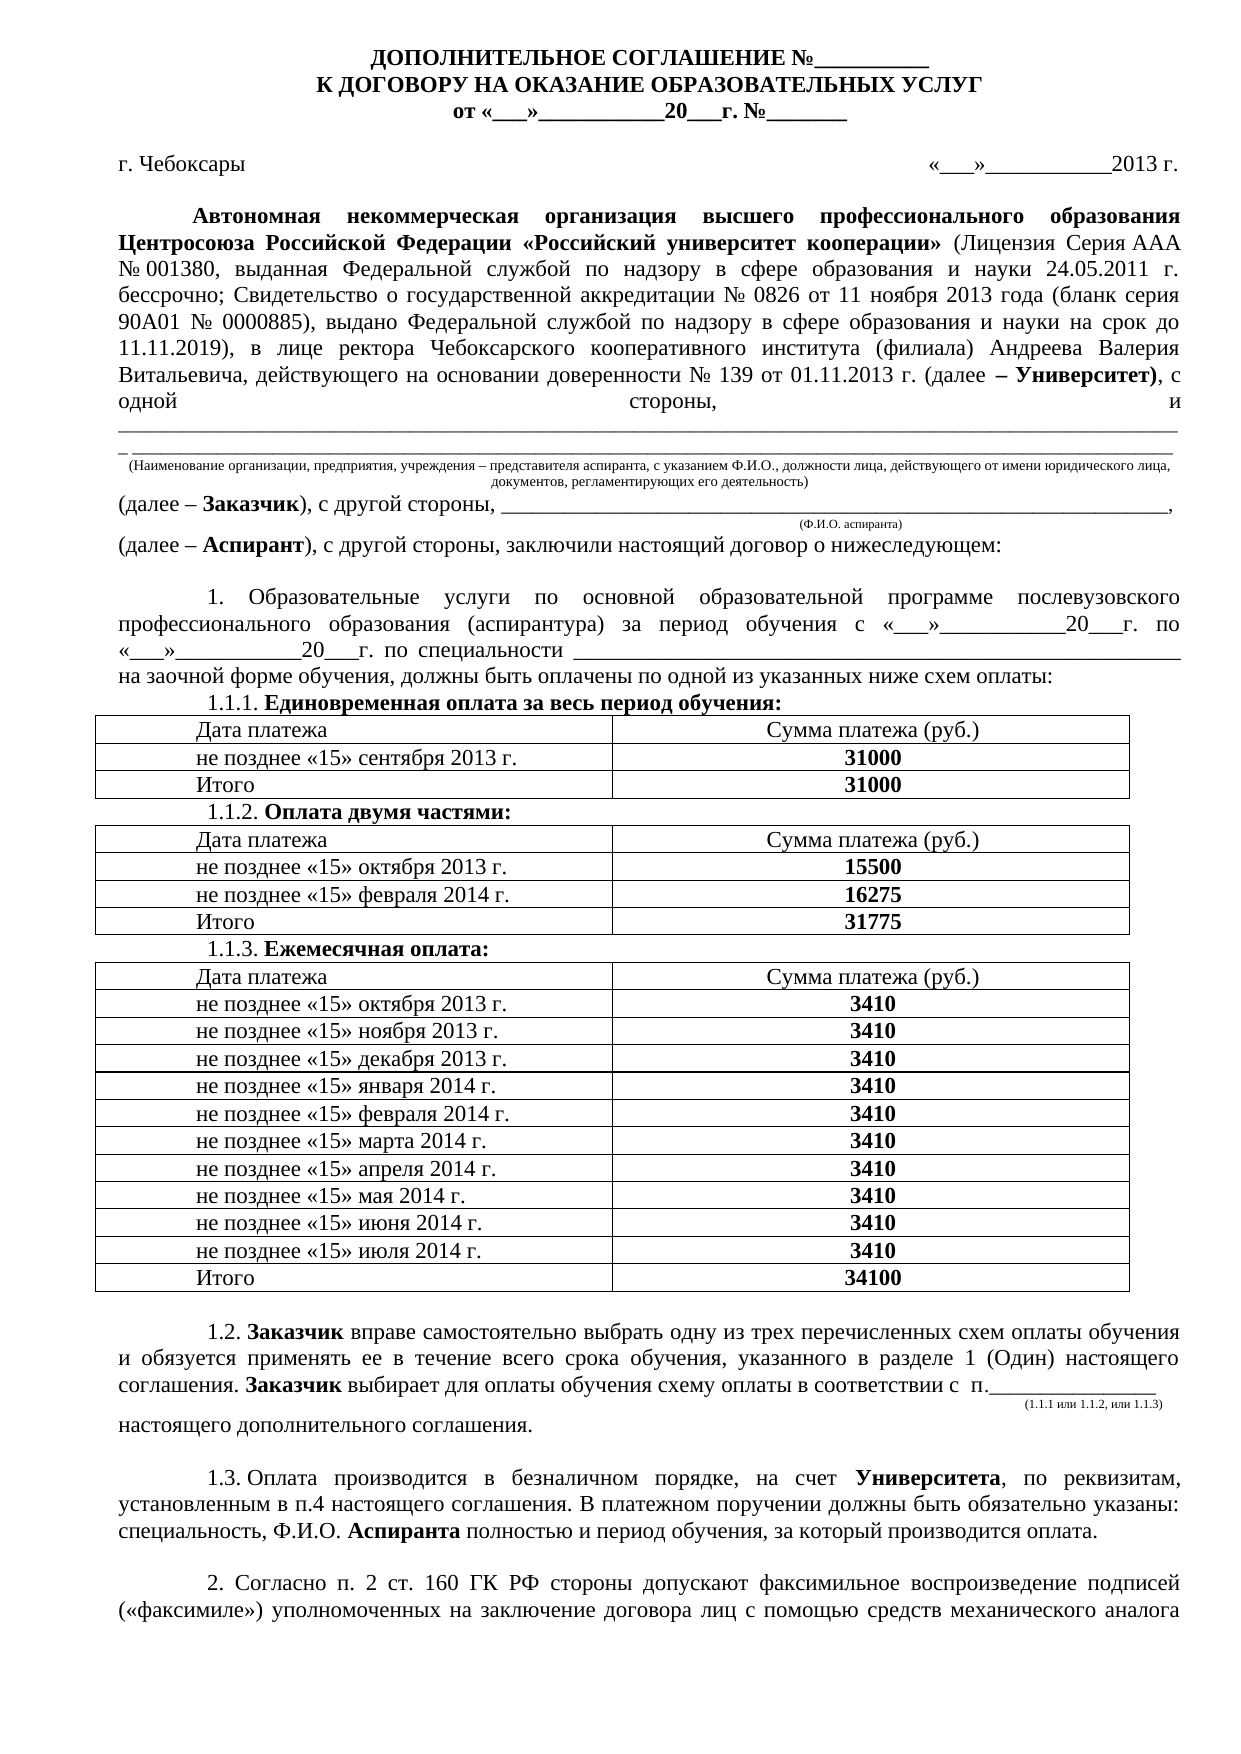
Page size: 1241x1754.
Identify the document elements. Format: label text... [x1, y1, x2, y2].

table_cell Итого [96, 1264, 612, 1291]
text от «___»___________20___г. №_______ [118, 97, 1181, 123]
text г. Чебоксары «___»___________2013 г. [118, 150, 1181, 176]
table_header Дата платежа [96, 826, 612, 852]
table_header Сумма платежа (руб.) [613, 963, 1129, 989]
table_header Сумма платежа (руб.) [613, 826, 1129, 852]
table_cell не позднее «15» февраля 2014 г. [96, 1100, 612, 1126]
table_cell не позднее «15» февраля 2014 г. [96, 881, 612, 907]
table_cell 31000 [613, 744, 1129, 770]
table_cell 3410 [613, 1018, 1129, 1044]
text настоящего дополнительного соглашения. [118, 1411, 1181, 1438]
table_cell не позднее «15» июля 2014 г. [96, 1237, 612, 1263]
table_cell 3410 [613, 1100, 1129, 1126]
table_cell не позднее «15» апреля 2014 г. [96, 1155, 612, 1181]
text 1.1.3. Ежемесячная оплата: [118, 935, 1181, 962]
table_header Дата платежа [96, 963, 612, 989]
table_cell 3410 [613, 1155, 1129, 1181]
table_cell не позднее «15» января 2014 г. [96, 1073, 612, 1099]
text (1.1.1 или 1.1.2, или 1.1.3) [118, 1397, 1181, 1411]
text 1.2. Заказчик вправе самостоятельно выбрать одну из трех перечисленных схем оплаты обучения и обязуется применять ее в течение всего срока обучения, указанного в разделе 1 (Один) настоящего соглашения. Заказчик выбирает для оплаты обучения схему оплаты в соответствии с п.________________ [118, 1318, 1181, 1397]
table_cell Итого [96, 771, 612, 797]
text 1.1.2. Оплата двумя частями: [118, 798, 1181, 825]
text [118, 1569, 1181, 1622]
table_cell Итого [96, 908, 612, 934]
table_cell 31775 [613, 908, 1129, 934]
text ДОПОЛНИТЕЛЬНОЕ СОГЛАШЕНИЕ №__________ [118, 44, 1181, 71]
table_cell не позднее «15» октября 2013 г. [96, 853, 612, 879]
table_cell 3410 [613, 990, 1129, 1017]
table_header Сумма платежа (руб.) [613, 716, 1129, 743]
table_cell не позднее «15» сентября 2013 г. [96, 744, 612, 770]
table_cell не позднее «15» декабря 2013 г. [96, 1045, 612, 1071]
table_cell не позднее «15» марта 2014 г. [96, 1127, 612, 1153]
text К ДОГОВОРУ НА ОКАЗАНИЕ ОБРАЗОВАТЕЛЬНЫХ УСЛУГ [118, 71, 1181, 97]
table_cell 3410 [613, 1045, 1129, 1071]
text (Наименование организации, предприятия, учреждения – представителя аспиранта, с указанием Ф.И.О., должности лица, действующего от имени юридического лица, документов, регламентирующих его деятельность) [118, 456, 1181, 490]
table_cell 3410 [613, 1127, 1129, 1153]
table_cell 31000 [613, 771, 1129, 797]
table_cell 3410 [613, 1209, 1129, 1236]
table_cell 3410 [613, 1182, 1129, 1208]
text 1.3. Оплата производится в безналичном порядке, на счет Университета, по реквизитам, установленным в п.4 настоящего соглашения. В платежном поручении должны быть обязательно указаны: специальность, Ф.И.О. Аспиранта полностью и период обучения, за который производится оплата. [118, 1464, 1181, 1543]
table_cell 16275 [613, 881, 1129, 907]
text (далее – Аспирант), с другой стороны, заключили настоящий договор о нижеследующем: [118, 531, 1181, 557]
table_cell 3410 [613, 1073, 1129, 1099]
table_header Дата платежа [96, 716, 612, 743]
table_cell не позднее «15» октября 2013 г. [96, 990, 612, 1017]
table_cell не позднее «15» ноября 2013 г. [96, 1018, 612, 1044]
table_cell 34100 [613, 1264, 1129, 1291]
text (Ф.И.О. аспиранта) [118, 516, 1181, 531]
text 1. Образовательные услуги по основной образовательной программе послевузовского профессионального образования (аспирантура) за период обучения с «___»___________20___г. по «___»___________20___г. по специальности _____________________________________________________ на заочной форме обучения, должны быть оплачены по одной из указанных ниже схем оплаты: [118, 583, 1181, 689]
text (далее – Заказчик), с другой стороны, ________________________________________________________________, [118, 490, 1181, 516]
table_cell не позднее «15» мая 2014 г. [96, 1182, 612, 1208]
text Автономная некоммерческая организация высшего профессионального образования Центросоюза Российской Федерации «Российский университет кооперации» (Лицензия Серия ААА № 001380, выданная Федеральной службой по надзору в сфере образования и науки 24.05.2011 г. бессрочно; Свидетельство о государственной аккредитации № 0826 от 11 ноября 2013 года (бланк серия 90А01 № 0000885), выдано Федеральной службой по надзору в сфере образования и науки на срок до 11.11.2019), в лице ректора Чебоксарского кооперативного института (филиала) Андреева Валерия Витальевича, действующего на основании доверенности № 139 от 01.11.2013 г. (далее – Университет), с одной стороны, и __________________________________________________________________________________________________________________ _______________________________________________________________________________________________________________ [118, 202, 1181, 456]
table_cell не позднее «15» июня 2014 г. [96, 1209, 612, 1236]
text 1.1.1. Единовременная оплата за весь период обучения: [118, 689, 1181, 715]
table_cell 15500 [613, 853, 1129, 879]
table_cell 3410 [613, 1237, 1129, 1263]
